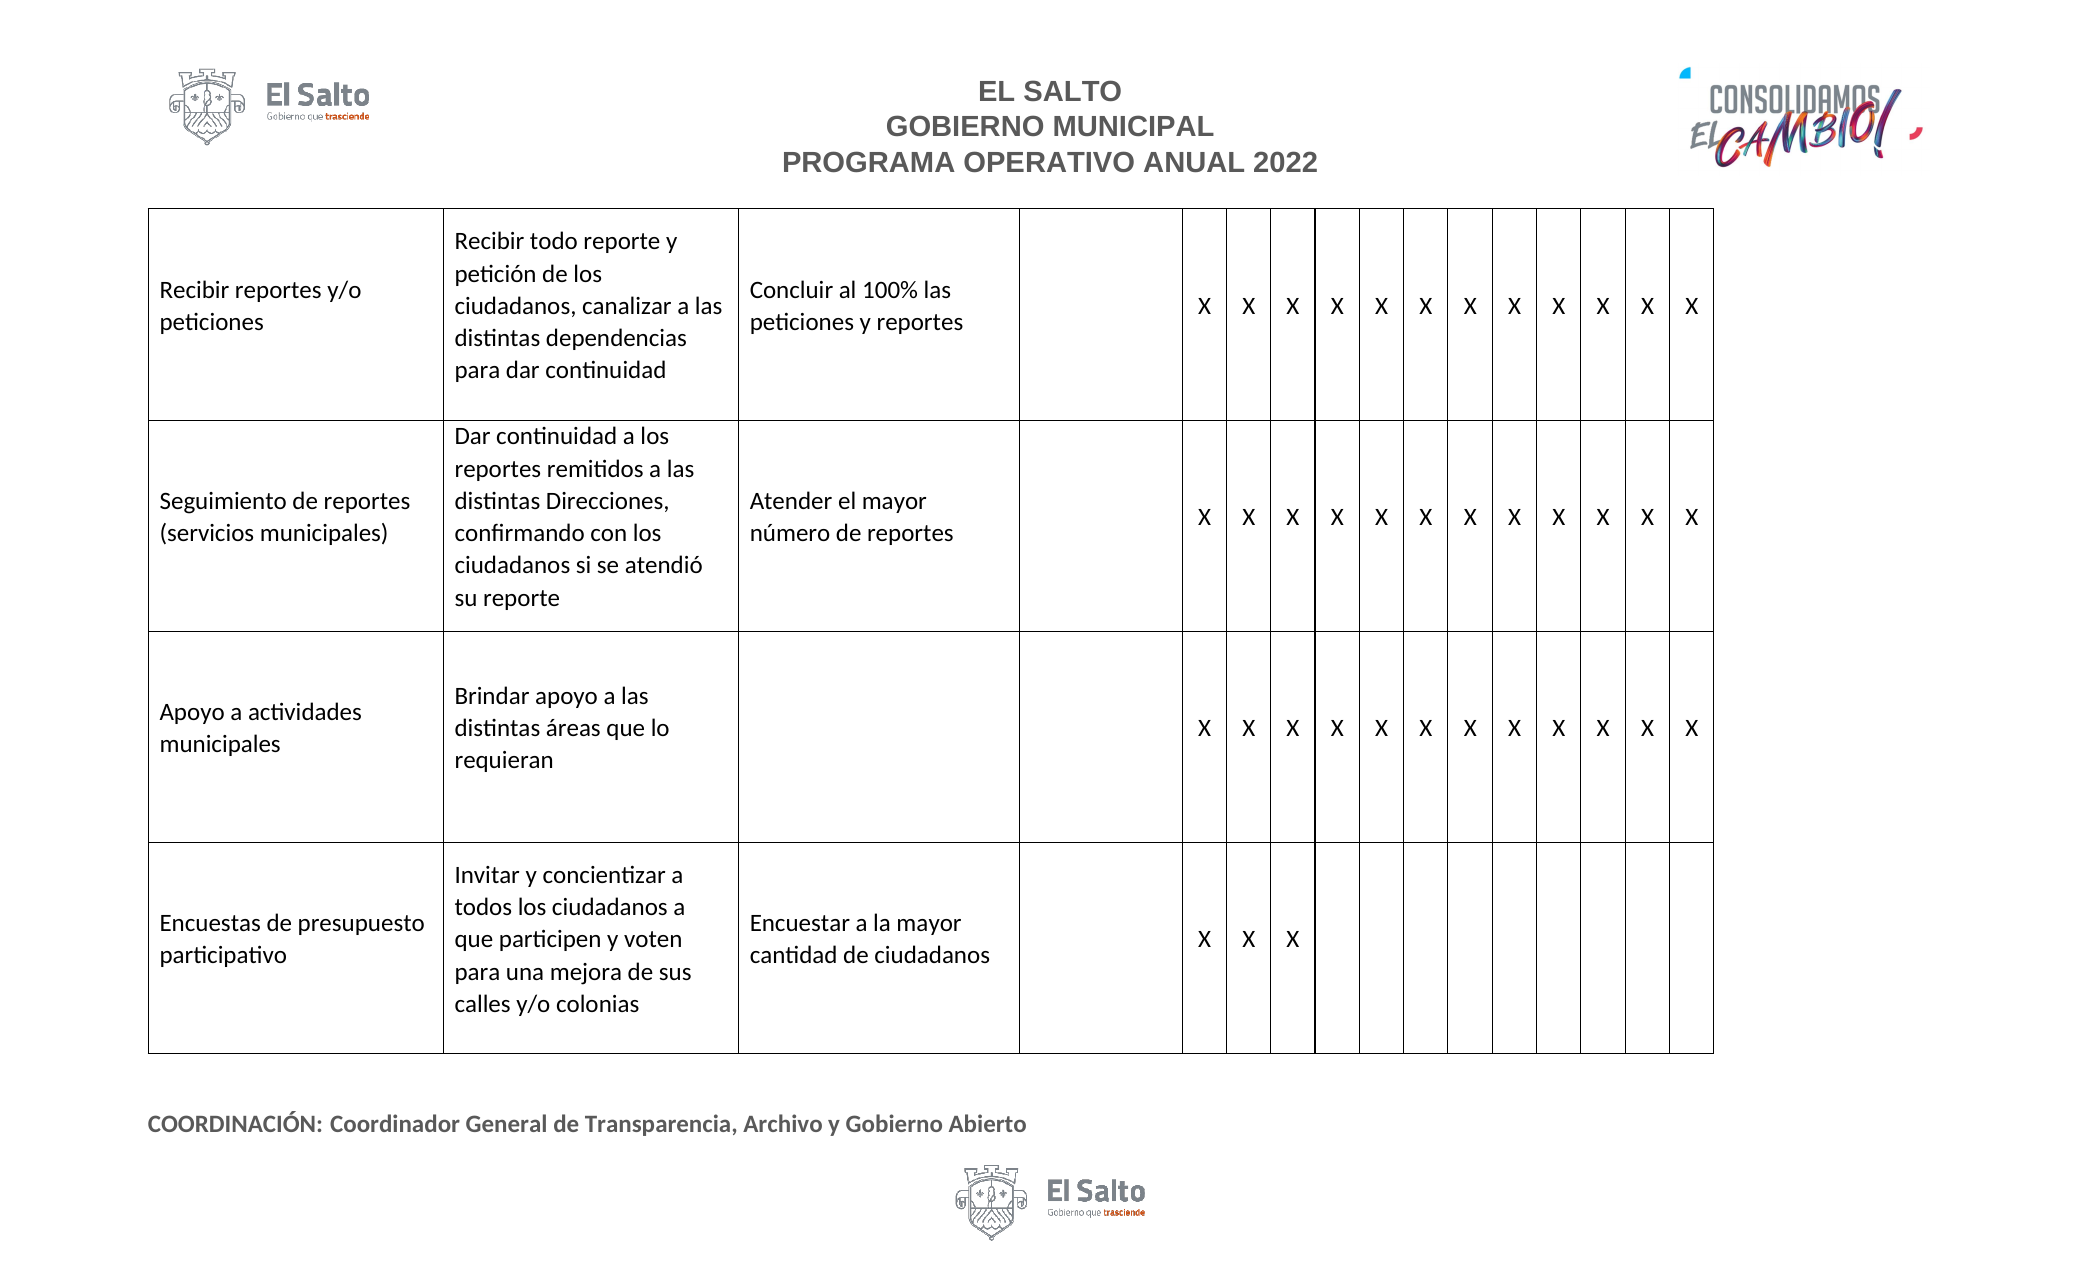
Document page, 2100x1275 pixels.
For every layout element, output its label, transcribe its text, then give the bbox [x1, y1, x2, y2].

table_cell X [1493, 421, 1536, 631]
table_cell X [1227, 421, 1270, 631]
table_cell X [1271, 209, 1314, 419]
table_cell X [1537, 421, 1580, 631]
table_cell X [1581, 209, 1625, 419]
table_cell X [1183, 209, 1226, 419]
table_cell [1020, 843, 1182, 1053]
table_cell X [1404, 209, 1447, 419]
table_cell X [1670, 209, 1713, 419]
table_cell X [1360, 421, 1403, 631]
picture [141, 58, 397, 156]
table_cell [1020, 209, 1182, 419]
table_cell [1360, 843, 1403, 1053]
table_cell X [1626, 421, 1669, 631]
table_cell [1626, 843, 1669, 1053]
table_cell Encuestas de presupuesto participativo [149, 843, 443, 1053]
table_cell X [1493, 632, 1536, 842]
table_cell X [1537, 209, 1580, 419]
table_cell [1316, 843, 1359, 1053]
table_cell [1020, 421, 1182, 631]
picture [929, 1154, 1171, 1251]
table_cell X [1670, 632, 1713, 842]
table_cell [1448, 843, 1492, 1053]
table_cell X [1227, 632, 1270, 842]
table_cell [1537, 843, 1580, 1053]
table_cell X [1448, 209, 1492, 419]
table_cell X [1670, 421, 1713, 631]
table_cell X [1404, 421, 1447, 631]
table_cell X [1183, 421, 1226, 631]
table_cell X [1360, 632, 1403, 842]
table_cell X [1271, 843, 1314, 1053]
table_cell X [1183, 632, 1226, 842]
table_cell X [1316, 421, 1359, 631]
table_cell X [1626, 209, 1669, 419]
table_cell X [1227, 209, 1270, 419]
table_cell X [1581, 632, 1625, 842]
table_cell X [1581, 421, 1625, 631]
table_cell X [1271, 632, 1314, 842]
table_cell Dar continuidad a los reportes remitidos a las distintas Direcciones, confirmando con los ciudadanos si se atendió su reporte [444, 421, 738, 631]
table_cell X [1537, 632, 1580, 842]
table_cell X [1626, 632, 1669, 842]
table_cell X [1183, 843, 1226, 1053]
table_cell [1404, 843, 1447, 1053]
table_cell Recibir reportes y/o peticiones [149, 209, 443, 419]
table_cell X [1271, 421, 1314, 631]
table_cell X [1448, 632, 1492, 842]
table_cell [1670, 843, 1713, 1053]
table_cell X [1404, 632, 1447, 842]
table_cell [739, 632, 1019, 842]
table_cell [1493, 843, 1536, 1053]
table_cell Atender el mayor número de reportes [739, 421, 1019, 631]
table_cell Encuestar a la mayor cantidad de ciudadanos [739, 843, 1019, 1053]
table_cell X [1360, 209, 1403, 419]
table_cell Apoyo a actividades municipales [149, 632, 443, 842]
table_cell X [1493, 209, 1536, 419]
table_cell [1581, 843, 1625, 1053]
table_cell Brindar apoyo a las distintas áreas que lo requieran [444, 632, 738, 842]
table_cell X [1316, 632, 1359, 842]
table_cell Concluir al 100% las peticiones y reportes [739, 209, 1019, 419]
picture [1677, 63, 1930, 176]
table_cell [1020, 632, 1182, 842]
table_cell Seguimiento de reportes (servicios municipales) [149, 421, 443, 631]
table_cell X [1448, 421, 1492, 631]
table_cell X [1316, 209, 1359, 419]
table_cell Invitar y concientizar a todos los ciudadanos a que participen y voten para una mejora de sus calles y/o colonias [444, 843, 738, 1053]
table_cell Recibir todo reporte y petición de los ciudadanos, canalizar a las distintas dependencias para dar continuidad [444, 209, 738, 419]
table_cell X [1227, 843, 1270, 1053]
